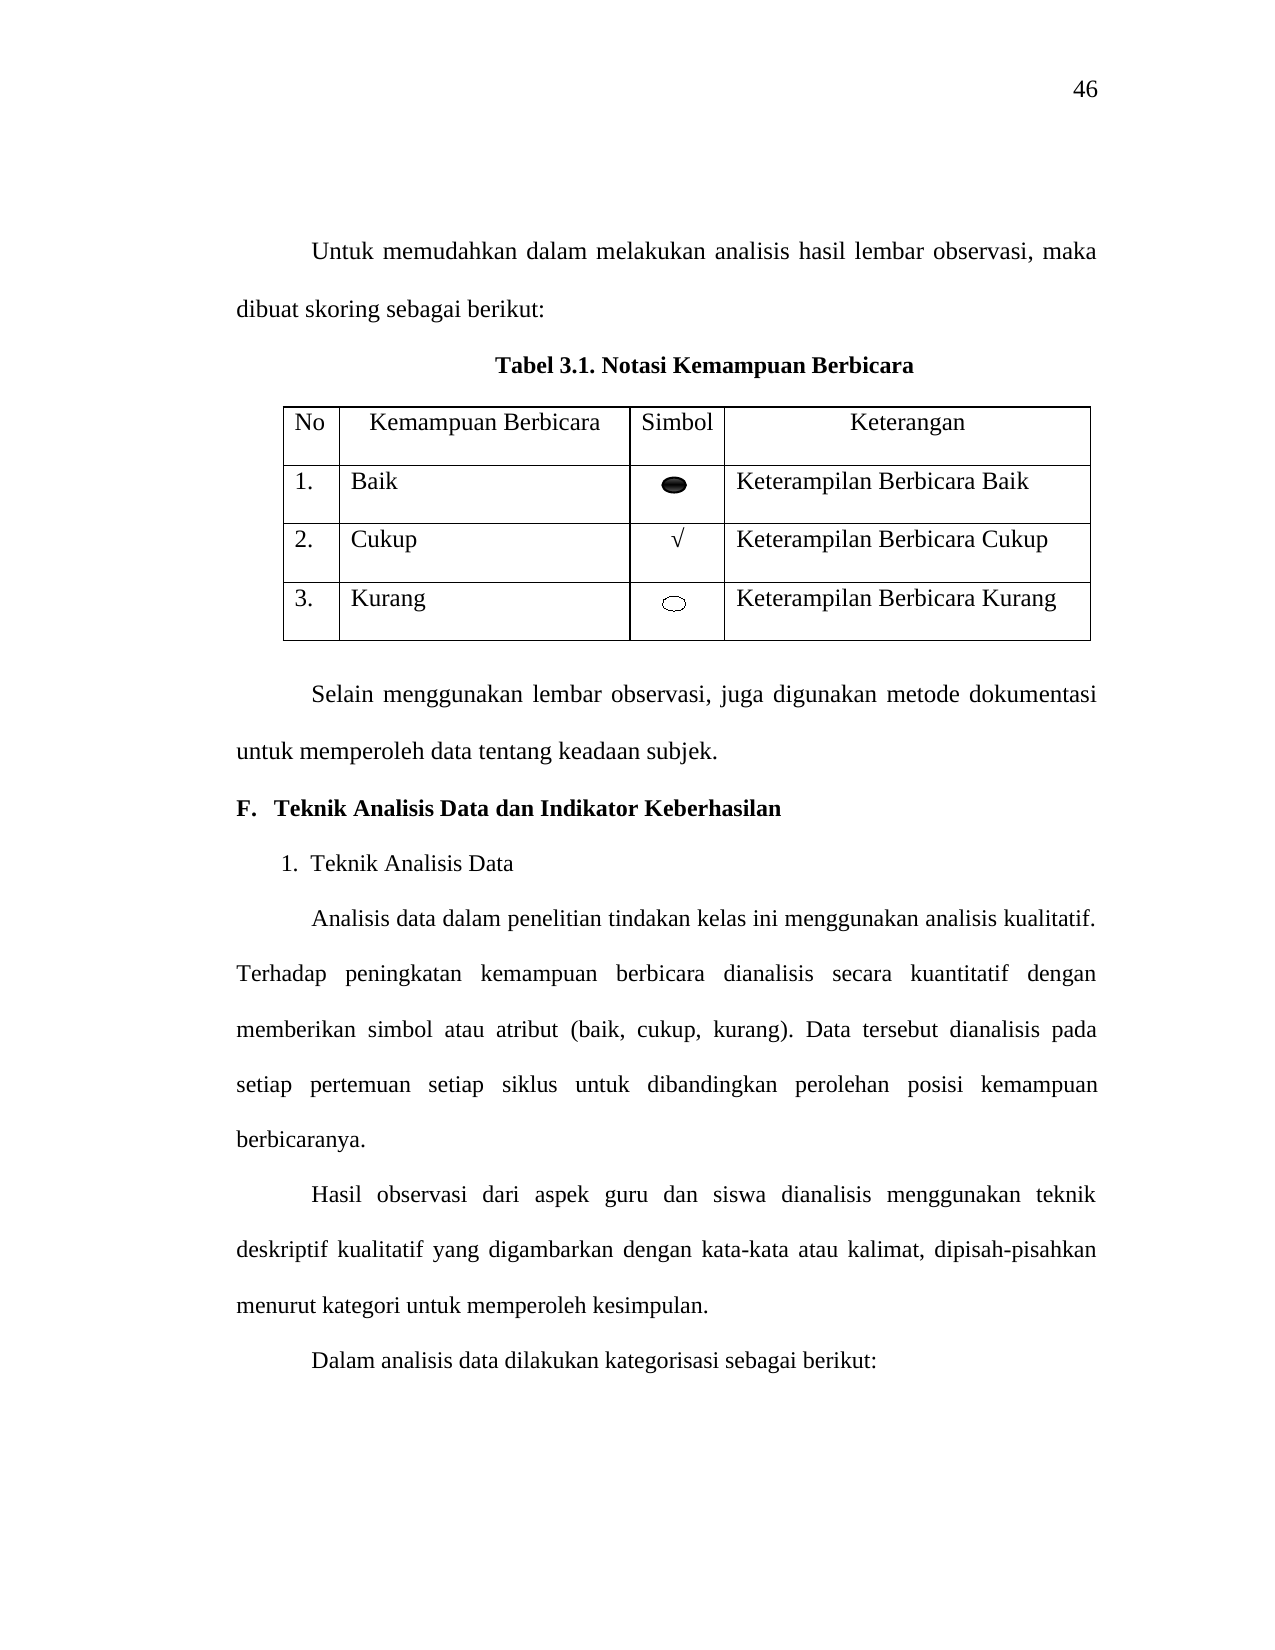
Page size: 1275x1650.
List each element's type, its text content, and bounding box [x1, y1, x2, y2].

text Untuk memudahkan dalam melakukan analisis hasil lembar observasi, maka dibuat skoring sebagai berikut: [236, 236, 1098, 322]
table_cell 2. [284, 524, 339, 582]
table_cell Kurang [340, 583, 629, 640]
list Teknik Analisis Data [281, 849, 1098, 877]
table_cell 1. [284, 466, 339, 523]
table_cell Keterampilan Berbicara Baik [725, 466, 1090, 523]
table_header Kemampuan Berbicara [340, 408, 629, 465]
table_cell Keterampilan Berbicara Cukup [725, 524, 1090, 582]
text Analisis data dalam penelitian tindakan kelas ini menggunakan analisis kualitatif. Terhadap peningkatan kemampuan berbicara dianalisis secara kuantitatif dengan memberikan simbol atau atribut (baik, cukup, kurang). Data tersebut dianalisis pada setiap pertemuan setiap siklus untuk dibandingkan perolehan posisi kemampuan berbicaranya. [236, 904, 1098, 1153]
text Dalam analisis data dilakukan kategorisasi sebagai berikut: [236, 1346, 1098, 1373]
table_cell 3. [284, 583, 339, 640]
table_header Keterangan [725, 408, 1090, 465]
table_cell Baik [340, 466, 629, 523]
text Hasil observasi dari aspek guru dan siswa dianalisis menggunakan teknik deskriptif kualitatif yang digambarkan dengan kata-kata atau kalimat, dipisah-pisahkan menurut kategori untuk memperoleh kesimpulan. [236, 1180, 1098, 1318]
table_cell [631, 466, 724, 523]
table_cell √ [631, 524, 724, 582]
text Tabel 3.1. Notasi Kemampuan Berbicara [236, 351, 1098, 379]
table_cell Cukup [340, 524, 629, 582]
text Selain menggunakan lembar observasi, juga digunakan metode dokumentasi untuk memperoleh data tentang keadaan subjek. [236, 679, 1098, 765]
table_header Simbol [631, 408, 724, 465]
table_cell Keterampilan Berbicara Kurang [725, 583, 1090, 640]
table_cell [631, 583, 724, 640]
list Teknik Analisis Data dan Indikator Keberhasilan [236, 794, 1098, 821]
table_header No [284, 408, 339, 465]
